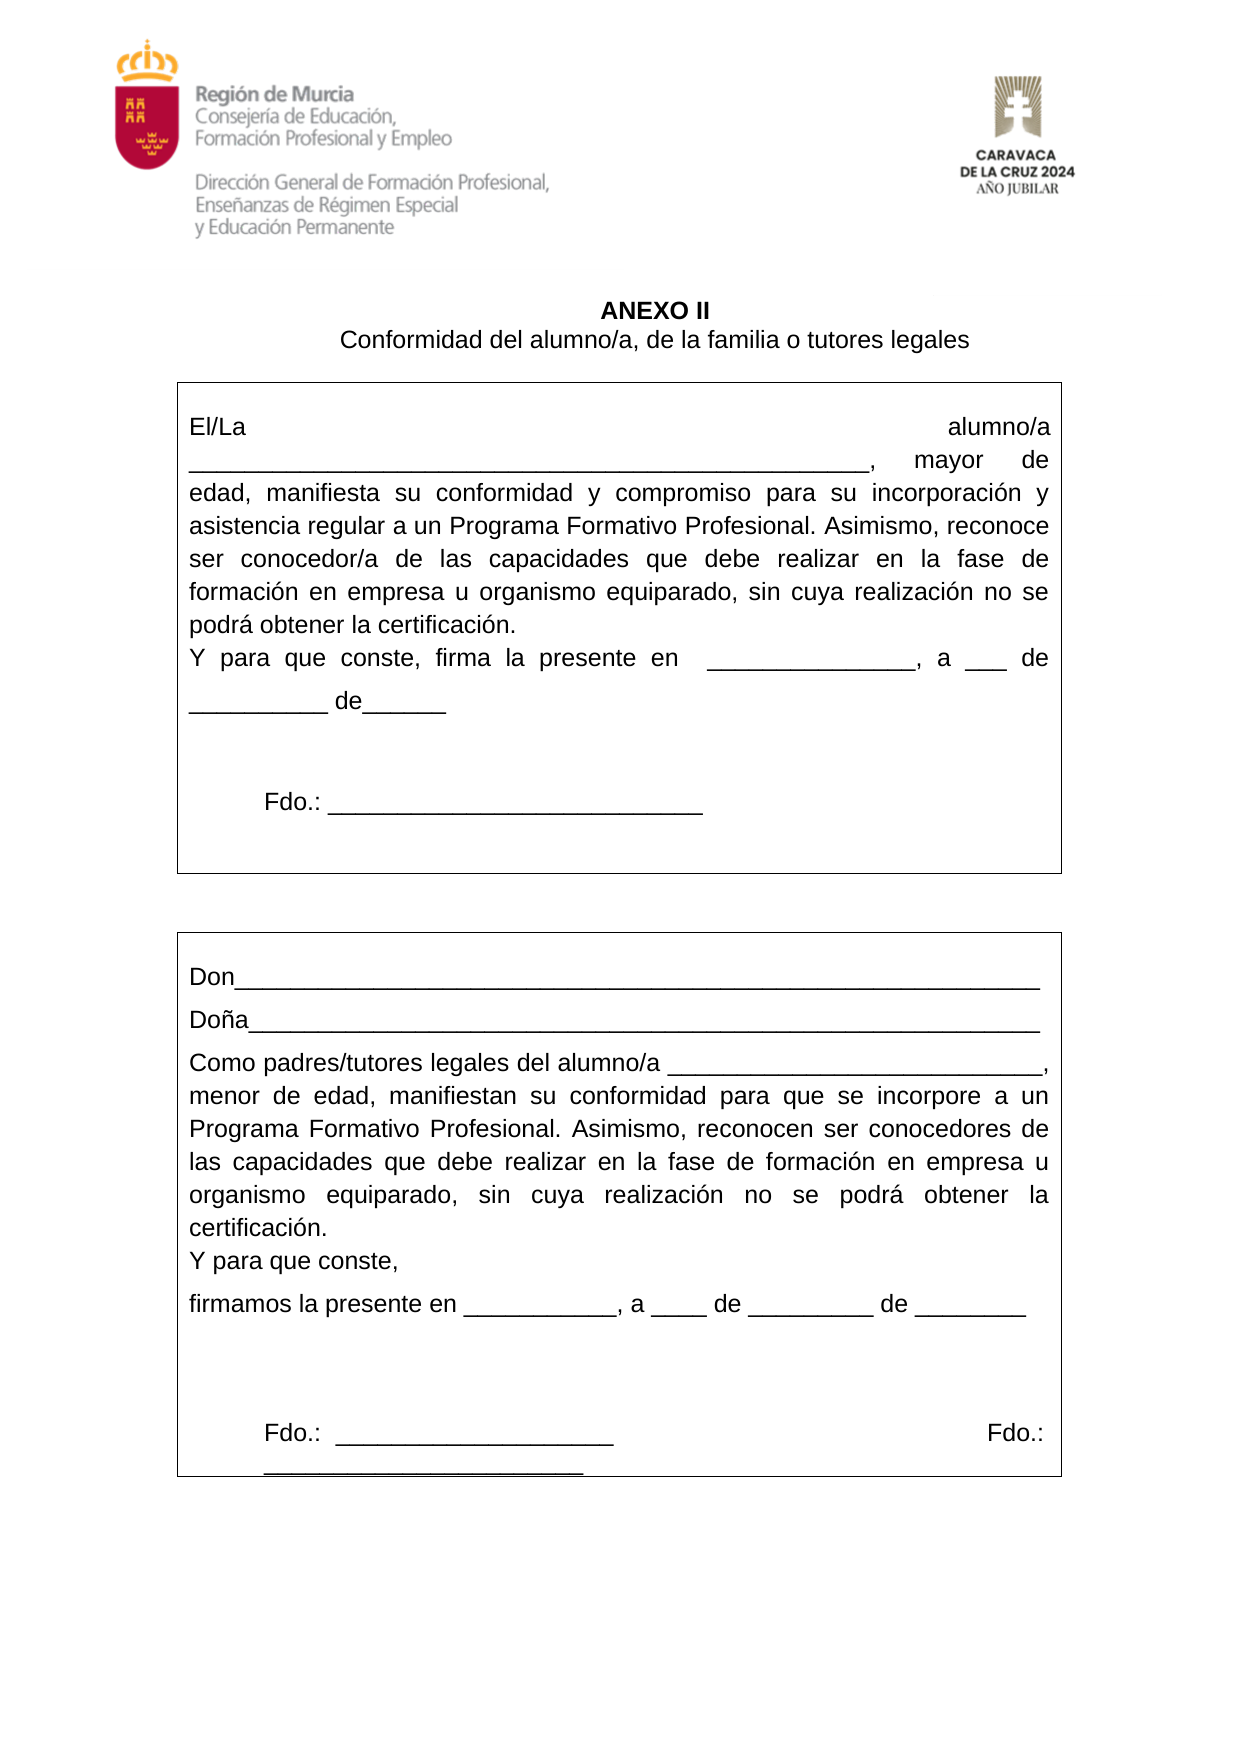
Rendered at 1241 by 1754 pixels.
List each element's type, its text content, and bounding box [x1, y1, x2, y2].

picture [889, 24, 1164, 296]
table_header Don__________________________________________________________ Doña_________________________________________________________ Como padres/tutores legales del alumno/a ___________________________, menor de edad, manifiestan su conformidad para que se incorpore a un Programa Formativo Profesional. Asimismo, reconocen ser conocedores de las capacidades que debe realizar en la fase de formación en empresa u organismo equiparado, sin cuya realización no se podrá obtener la certificación. Y para que conste, firmamos la presente en ___________, a ____ de _________ de ________ Fdo.: ____________________ Fdo.: _______________________ [178, 933, 1061, 1476]
picture [27, 0, 624, 270]
text Conformidad del alumno/a, de la familia o tutores legales [252, 325, 1058, 353]
table_header El/La alumno/a _________________________________________________, mayor de edad, manifiesta su conformidad y compromiso para su incorporación y asistencia regular a un Programa Formativo Profesional. Asimismo, reconoce ser conocedor/a de las capacidades que debe realizar en la fase de formación en empresa u organismo equiparado, sin cuya realización no se podrá obtener la certificación. Y para que conste, firma la presente en _______________, a ___ de __________ de______ Fdo.: ___________________________ [178, 383, 1061, 873]
text ANEXO II [252, 251, 1058, 325]
